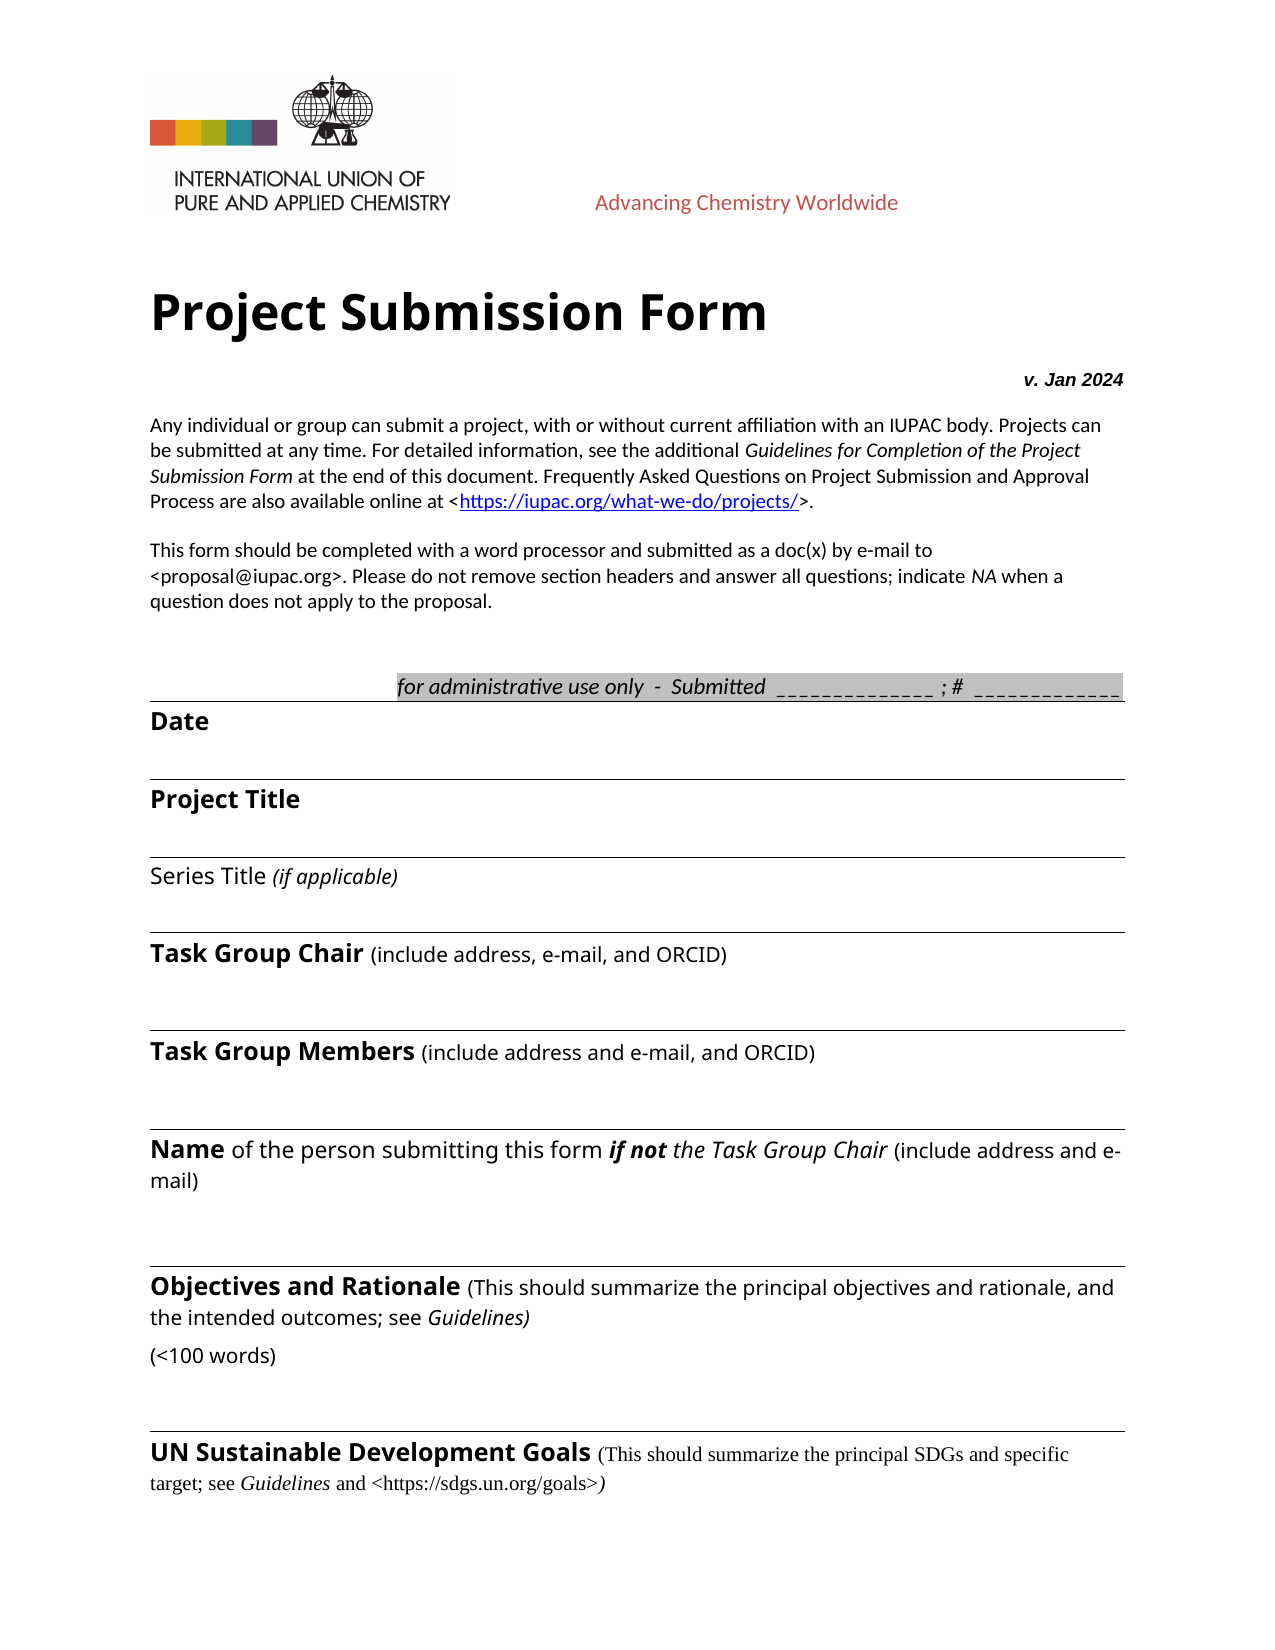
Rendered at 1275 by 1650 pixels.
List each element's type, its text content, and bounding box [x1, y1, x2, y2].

text for administrative use only - Submitted ______________ ; # _____________ [150, 672, 1125, 701]
text Objectives and Rationale (This should summarize the principal objectives and rationale, and the intended outcomes; see Guidelines) [150, 1267, 1125, 1331]
text Series Title (if applicable) [150, 858, 1125, 891]
subtitle Project Submission Form [150, 277, 1125, 345]
text Task Group Members (include address and e-mail, and ORCID) [150, 1031, 1125, 1067]
text Project Title [150, 780, 1125, 816]
text This form should be completed with a word processor and submitted as a doc(x) by e-mail to <proposal@iupac.org>. Please do not remove section headers and answer all questions; indicate NA when a question does not apply to the proposal. [150, 538, 1125, 614]
text Date [150, 702, 1125, 738]
text Name of the person submitting this form if not the Task Group Chair (include address and e-mail) [150, 1130, 1125, 1194]
text v. Jan 2024 [150, 369, 1125, 390]
text Task Group Chair (include address, e-mail, and ORCID) [150, 933, 1125, 969]
picture [150, 75, 451, 211]
text UN Sustainable Development Goals (This should summarize the principal SDGs and specific target; see Guidelines and <https://sdgs.un.org/goals>) [150, 1432, 1125, 1497]
text (<100 words) [150, 1342, 1125, 1370]
text Any individual or group can submit a project, with or without current affiliation with an IUPAC body. Projects can be submitted at any time. For detailed information, see the additional Guidelines for Completion of the Project Submission Form at the end of this document. Frequently Asked Questions on Project Submission and Approval Process are also available online at <https://iupac.org/what-we-do/projects/>. [150, 412, 1125, 514]
